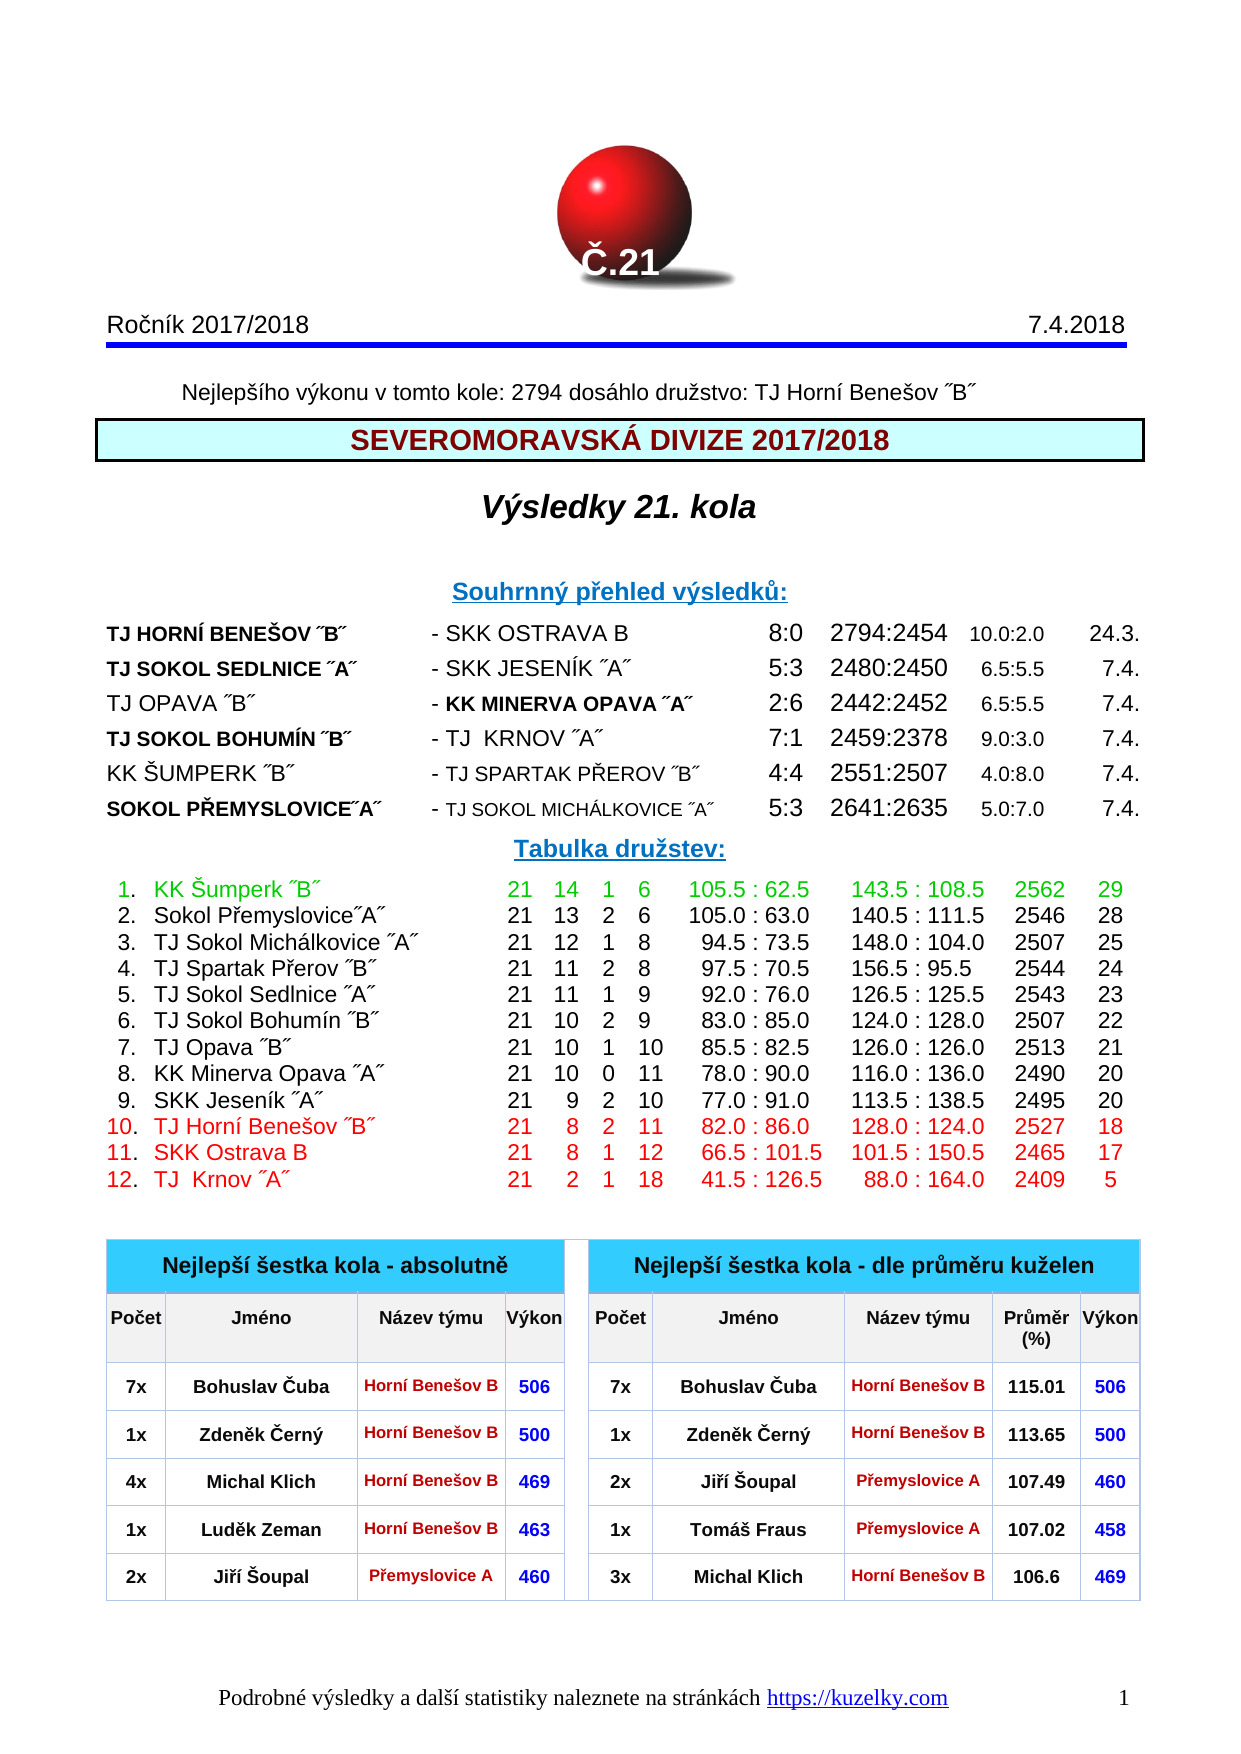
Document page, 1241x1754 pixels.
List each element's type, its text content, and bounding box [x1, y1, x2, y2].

text Ročník 2017/2018 7.4.2018 [106, 310, 1134, 339]
subtitle Severomoravská divize 2017/2018 [98, 421, 1142, 459]
table_cell Jiří Šoupal [166, 1554, 357, 1600]
table_cell 115.01 [993, 1363, 1080, 1410]
table_cell 7x [589, 1363, 652, 1410]
text 10. TJ Horní Benešov ˝B˝ 21 8 2 11 82.0 : 86.0 128.0 : 124.0 2527 18 [106, 1113, 1134, 1139]
table_cell 106.6 [993, 1554, 1080, 1600]
table_cell Počet [589, 1294, 652, 1362]
table_cell Výkon [1081, 1294, 1139, 1362]
text TJ Sokol Bohumín ˝B˝ - TJ Krnov ˝A˝ 7:1 2459:2378 9.0:3.0 7.4. [106, 723, 1134, 752]
table_cell 1x [589, 1411, 652, 1457]
text 12. TJ Krnov ˝A˝ 21 2 1 18 41.5 : 126.5 88.0 : 164.0 2409 5 [106, 1166, 1134, 1192]
table_cell 107.02 [993, 1506, 1080, 1553]
table_cell 463 [506, 1506, 564, 1553]
text 3. TJ Sokol Michálkovice ˝A˝ 21 12 1 8 94.5 : 73.5 148.0 : 104.0 2507 25 [106, 928, 1134, 955]
table_cell Počet [107, 1294, 165, 1362]
table_header Nejlepší šestka kola - dle průměru kuželen [589, 1240, 1139, 1291]
table_cell Výkon [506, 1294, 564, 1362]
text Výsledky 21. kola [106, 487, 1134, 526]
table_cell Jiří Šoupal [653, 1459, 844, 1505]
table_cell Průměr (%) [993, 1294, 1080, 1362]
text Tabulka družstev: [94, 834, 1145, 863]
table_cell Michal Klich [166, 1459, 357, 1505]
text KK Šumperk ˝B˝ - TJ Spartak Přerov ˝B˝ 4:4 2551:2507 4.0:8.0 7.4. [106, 758, 1134, 787]
table_cell Zdeněk Černý [653, 1411, 844, 1457]
table_cell Horní Benešov B [845, 1554, 992, 1600]
table_cell Tomáš Fraus [653, 1506, 844, 1553]
table_cell Přemyslovice A [845, 1459, 992, 1505]
text Sokol Přemyslovice˝A˝ - TJ Sokol Michálkovice ˝A˝ 5:3 2641:2635 5.0:7.0 7.4. [106, 793, 1134, 822]
table_cell Název týmu [358, 1294, 505, 1362]
table_cell Horní Benešov B [845, 1411, 992, 1457]
table_cell 1x [107, 1411, 165, 1457]
table_cell 1x [107, 1506, 165, 1553]
table_cell Horní Benešov B [358, 1411, 505, 1457]
table_cell Jméno [653, 1294, 844, 1362]
table_cell 2x [107, 1554, 165, 1600]
text 11. SKK Ostrava B 21 8 1 12 66.5 : 101.5 101.5 : 150.5 2465 17 [106, 1139, 1134, 1166]
text TJ Sokol Sedlnice ˝A˝ - SKK Jeseník ˝A˝ 5:3 2480:2450 6.5:5.5 7.4. [106, 653, 1134, 682]
table_cell 460 [506, 1554, 564, 1600]
table_cell Luděk Zeman [166, 1506, 357, 1553]
text 6. TJ Sokol Bohumín ˝B˝ 21 10 2 9 83.0 : 85.0 124.0 : 128.0 2507 22 [106, 1007, 1134, 1034]
text 1. KK Šumperk ˝B˝ 21 14 1 6 105.5 : 62.5 143.5 : 108.5 2562 29 [106, 876, 1134, 902]
table_cell 2x [589, 1459, 652, 1505]
table_cell Horní Benešov B [845, 1363, 992, 1410]
table_cell 500 [506, 1411, 564, 1457]
text 9. SKK Jeseník ˝A˝ 21 9 2 10 77.0 : 91.0 113.5 : 138.5 2495 20 [106, 1087, 1134, 1113]
table_header Nejlepší šestka kola - absolutně [107, 1240, 564, 1291]
table_cell 1x [589, 1506, 652, 1553]
table_cell 7x [107, 1363, 165, 1410]
text 5. TJ Sokol Sedlnice ˝A˝ 21 11 1 9 92.0 : 76.0 126.5 : 125.5 2543 23 [106, 981, 1134, 1007]
text TJ Horní Benešov ˝B˝ - SKK Ostrava B 8:0 2794:2454 10.0:2.0 24.3. [106, 618, 1134, 647]
text 8. KK Minerva Opava ˝A˝ 21 10 0 11 78.0 : 90.0 116.0 : 136.0 2490 20 [106, 1060, 1134, 1087]
table_cell 4x [107, 1459, 165, 1505]
text TJ Opava ˝B˝ - KK Minerva Opava ˝A˝ 2:6 2442:2452 6.5:5.5 7.4. [106, 688, 1134, 717]
table_cell Horní Benešov B [358, 1459, 505, 1505]
table_cell Horní Benešov B [358, 1363, 505, 1410]
text 4. TJ Spartak Přerov ˝B˝ 21 11 2 8 97.5 : 70.5 156.5 : 95.5 2544 24 [106, 955, 1134, 981]
table_cell 506 [506, 1363, 564, 1410]
table_cell 113.65 [993, 1411, 1080, 1457]
table_cell Horní Benešov B [358, 1506, 505, 1553]
table_cell 107.49 [993, 1459, 1080, 1505]
table_cell Bohuslav Čuba [653, 1363, 844, 1410]
table_cell Michal Klich [653, 1554, 844, 1600]
text Nejlepšího výkonu v tomto kole: 2794 dosáhlo družstvo: TJ Horní Benešov ˝B˝ [106, 379, 1134, 406]
table_cell 460 [1081, 1459, 1139, 1505]
table_cell 506 [1081, 1363, 1139, 1410]
table_cell 500 [1081, 1411, 1139, 1457]
table_cell Bohuslav Čuba [166, 1363, 357, 1410]
text Č.21 [106, 240, 1134, 283]
table_cell Přemyslovice A [358, 1554, 505, 1600]
text 2. Sokol Přemyslovice˝A˝ 21 13 2 6 105.0 : 63.0 140.5 : 111.5 2546 28 [106, 902, 1134, 928]
table_header [565, 1240, 588, 1600]
table_cell Přemyslovice A [845, 1506, 992, 1553]
table_cell 458 [1081, 1506, 1139, 1553]
table_cell Jméno [166, 1294, 357, 1362]
table_cell Název týmu [845, 1294, 992, 1362]
table_cell 3x [589, 1554, 652, 1600]
table_cell Zdeněk Černý [166, 1411, 357, 1457]
table_cell 469 [506, 1459, 564, 1505]
text Souhrnný přehled výsledků: [94, 577, 1145, 606]
table_cell 469 [1081, 1554, 1139, 1600]
text 7. TJ Opava ˝B˝ 21 10 1 10 85.5 : 82.5 126.0 : 126.0 2513 21 [106, 1034, 1134, 1060]
